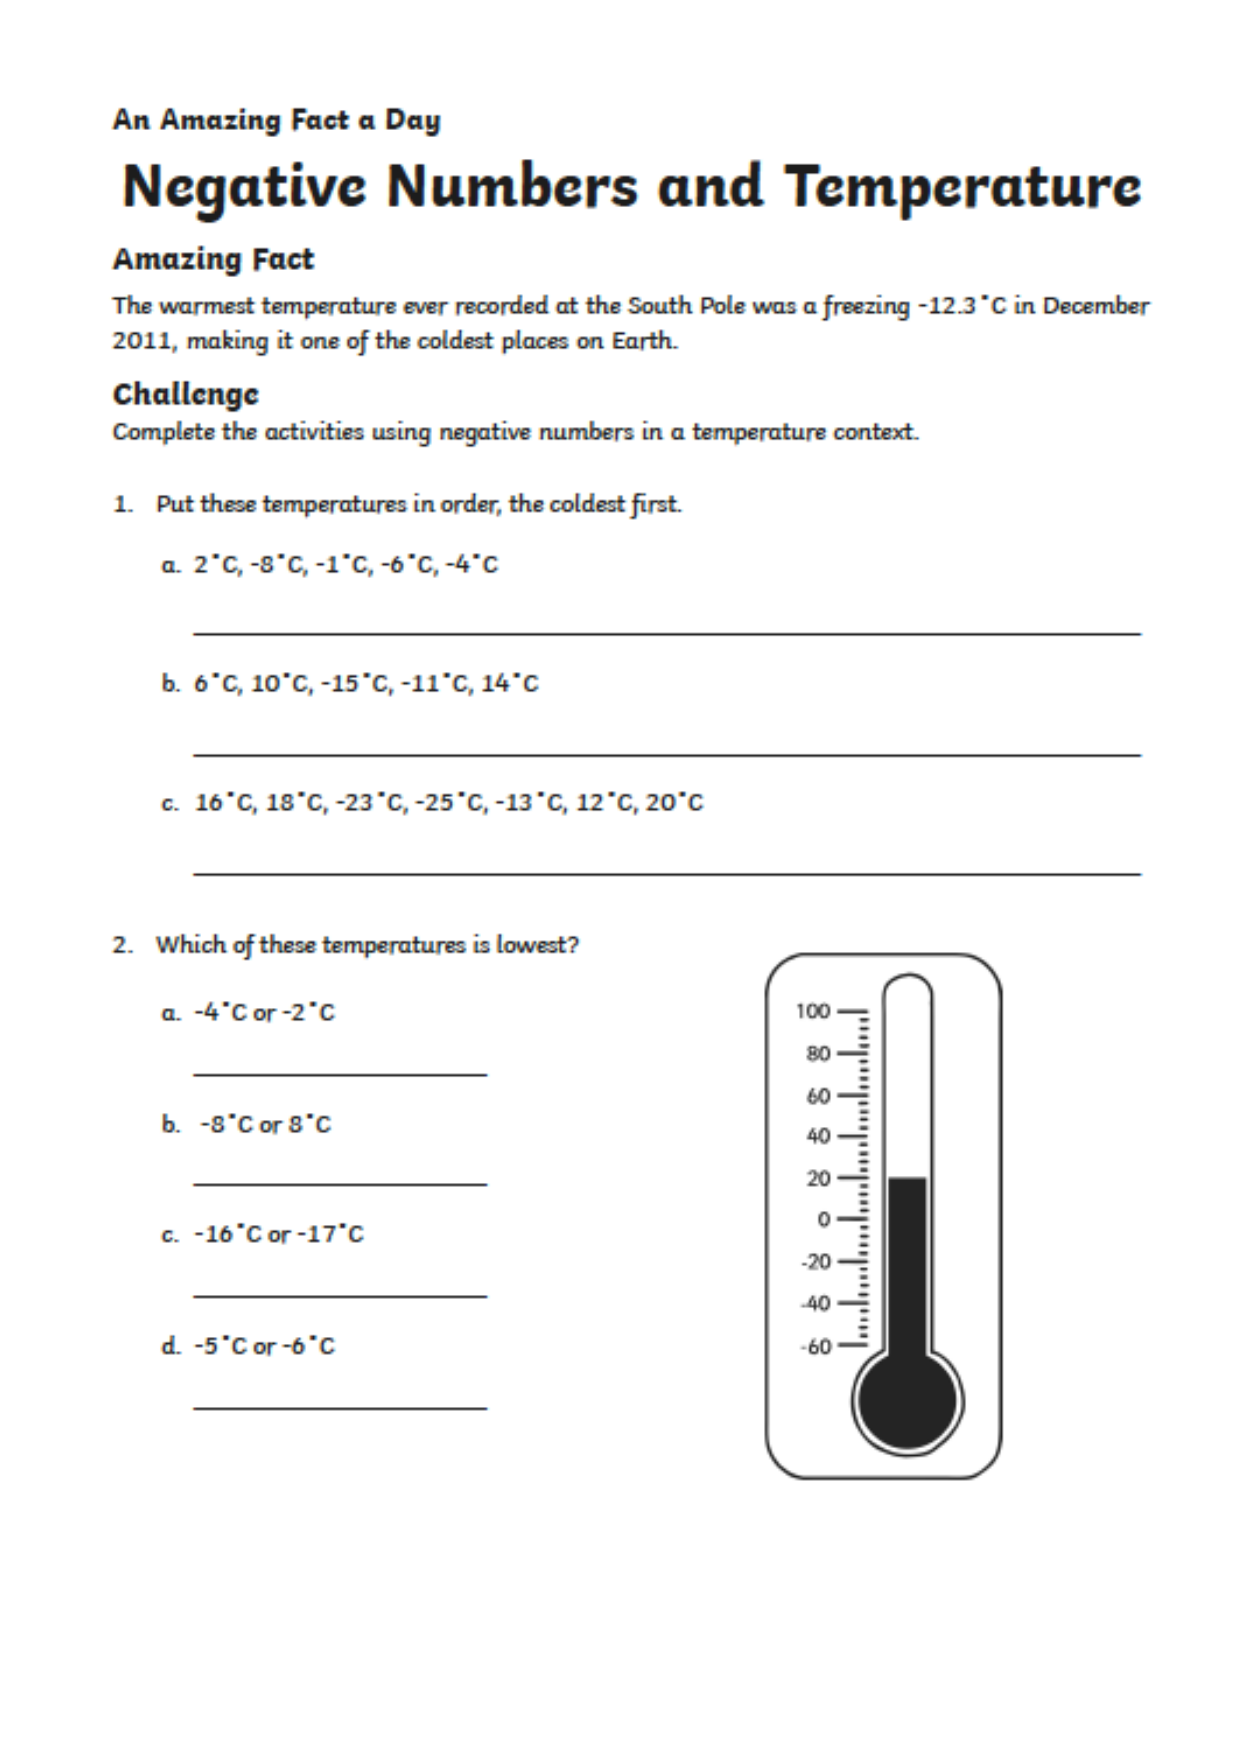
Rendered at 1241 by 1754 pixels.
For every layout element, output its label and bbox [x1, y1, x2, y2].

picture [75, 75, 1190, 1546]
